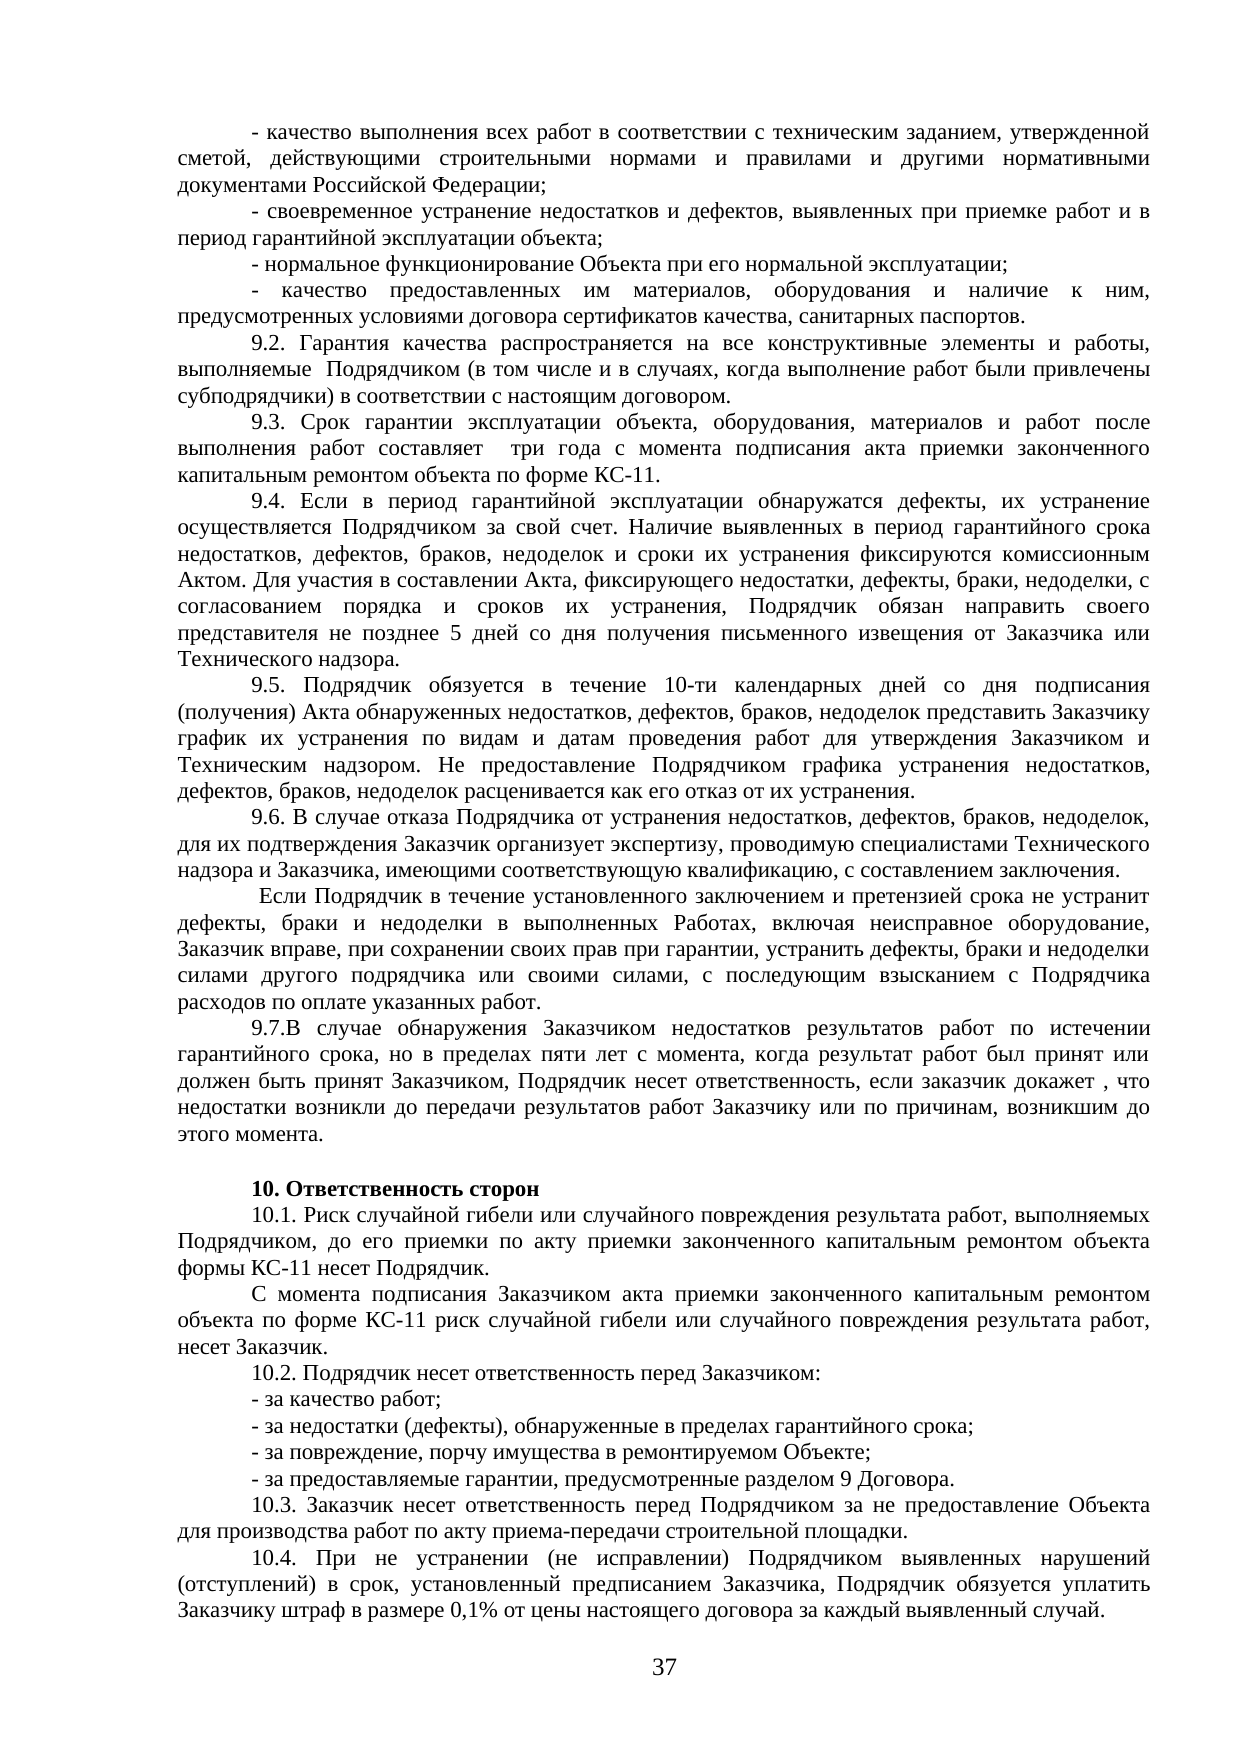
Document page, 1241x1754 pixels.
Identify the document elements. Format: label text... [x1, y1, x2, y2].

text 9.3. Срок гарантии эксплуатации объекта, оборудования, материалов и работ после выполнения работ составляет три года с момента подписания акта приемки законченного капитальным ремонтом объекта по форме КС-11. [177, 408, 1152, 487]
text 10. Ответственность сторон [177, 1175, 1152, 1201]
text - своевременное устранение недостатков и дефектов, выявленных при приемке работ и в период гарантийной эксплуатации объекта; [177, 197, 1152, 250]
text 10.1. Риск случайной гибели или случайного повреждения результата работ, выполняемых Подрядчиком, до его приемки по акту приемки законченного капитальным ремонтом объекта формы КС-11 несет Подрядчик. [177, 1201, 1152, 1280]
text Если Подрядчик в течение установленного заключением и претензией срока не устранит дефекты, браки и недоделки в выполненных Работах, включая неисправное оборудование, Заказчик вправе, при сохранении своих прав при гарантии, устранить дефекты, браки и недоделки силами другого подрядчика или своими силами, с последующим взысканием с Подрядчика расходов по оплате указанных работ. [177, 882, 1152, 1014]
text - за недостатки (дефекты), обнаруженные в пределах гарантийного срока; [177, 1412, 1152, 1438]
text 9.6. В случае отказа Подрядчика от устранения недостатков, дефектов, браков, недоделок, для их подтверждения Заказчик организует экспертизу, проводимую специалистами Технического надзора и Заказчика, имеющими соответствующую квалификацию, с составлением заключения. [177, 803, 1152, 882]
text 9.2. Гарантия качества распространяется на все конструктивные элементы и работы, выполняемые Подрядчиком (в том числе и в случаях, когда выполнение работ были привлечены субподрядчики) в соответствии с настоящим договором. [177, 329, 1152, 408]
text - нормальное функционирование Объекта при его нормальной эксплуатации; [177, 250, 1152, 276]
text - за качество работ; [177, 1386, 1152, 1412]
text С момента подписания Заказчиком акта приемки законченного капитальным ремонтом объекта по форме КС-11 риск случайной гибели или случайного повреждения результата работ, несет Заказчик. [177, 1280, 1152, 1359]
text 9.7.В случае обнаружения Заказчиком недостатков результатов работ по истечении гарантийного срока, но в пределах пяти лет с момента, когда результат работ был принят или должен быть принят Заказчиком, Подрядчик несет ответственность, если заказчик докажет , что недостатки возникли до передачи результатов работ Заказчику или по причинам, возникшим до этого момента. [177, 1014, 1152, 1146]
text 10.3. Заказчик несет ответственность перед Подрядчиком за не предоставление Объекта для производства работ по акту приема-передачи строительной площадки. [177, 1491, 1152, 1544]
text - качество предоставленных им материалов, оборудования и наличие к ним, предусмотренных условиями договора сертификатов качества, санитарных паспортов. [177, 276, 1152, 329]
text - качество выполнения всех работ в соответствии с техническим заданием, утвержденной сметой, действующими строительными нормами и правилами и другими нормативными документами Российской Федерации; [177, 118, 1152, 197]
text 9.4. Если в период гарантийной эксплуатации обнаружатся дефекты, их устранение осуществляется Подрядчиком за свой счет. Наличие выявленных в период гарантийного срока недостатков, дефектов, браков, недоделок и сроки их устранения фиксируются комиссионным Актом. Для участия в составлении Акта, фиксирующего недостатки, дефекты, браки, недоделки, с согласованием порядка и сроков их устранения, Подрядчик обязан направить своего представителя не позднее 5 дней со дня получения письменного извещения от Заказчика или Технического надзора. [177, 487, 1152, 672]
text 10.4. При не устранении (не исправлении) Подрядчиком выявленных нарушений (отступлений) в срок, установленный предписанием Заказчика, Подрядчик обязуется уплатить Заказчику штраф в размере 0,1% от цены настоящего договора за каждый выявленный случай. [177, 1544, 1152, 1623]
text 10.2. Подрядчик несет ответственность перед Заказчиком: [177, 1359, 1152, 1386]
text - за предоставляемые гарантии, предусмотренные разделом 9 Договора. [177, 1464, 1152, 1491]
text - за повреждение, порчу имущества в ремонтируемом Объекте; [177, 1438, 1152, 1464]
text 9.5. Подрядчик обязуется в течение 10-ти календарных дней со дня подписания (получения) Акта обнаруженных недостатков, дефектов, браков, недоделок представить Заказчику график их устранения по видам и датам проведения работ для утверждения Заказчиком и Техническим надзором. Не предоставление Подрядчиком графика устранения недостатков, дефектов, браков, недоделок расценивается как его отказ от их устранения. [177, 672, 1152, 803]
